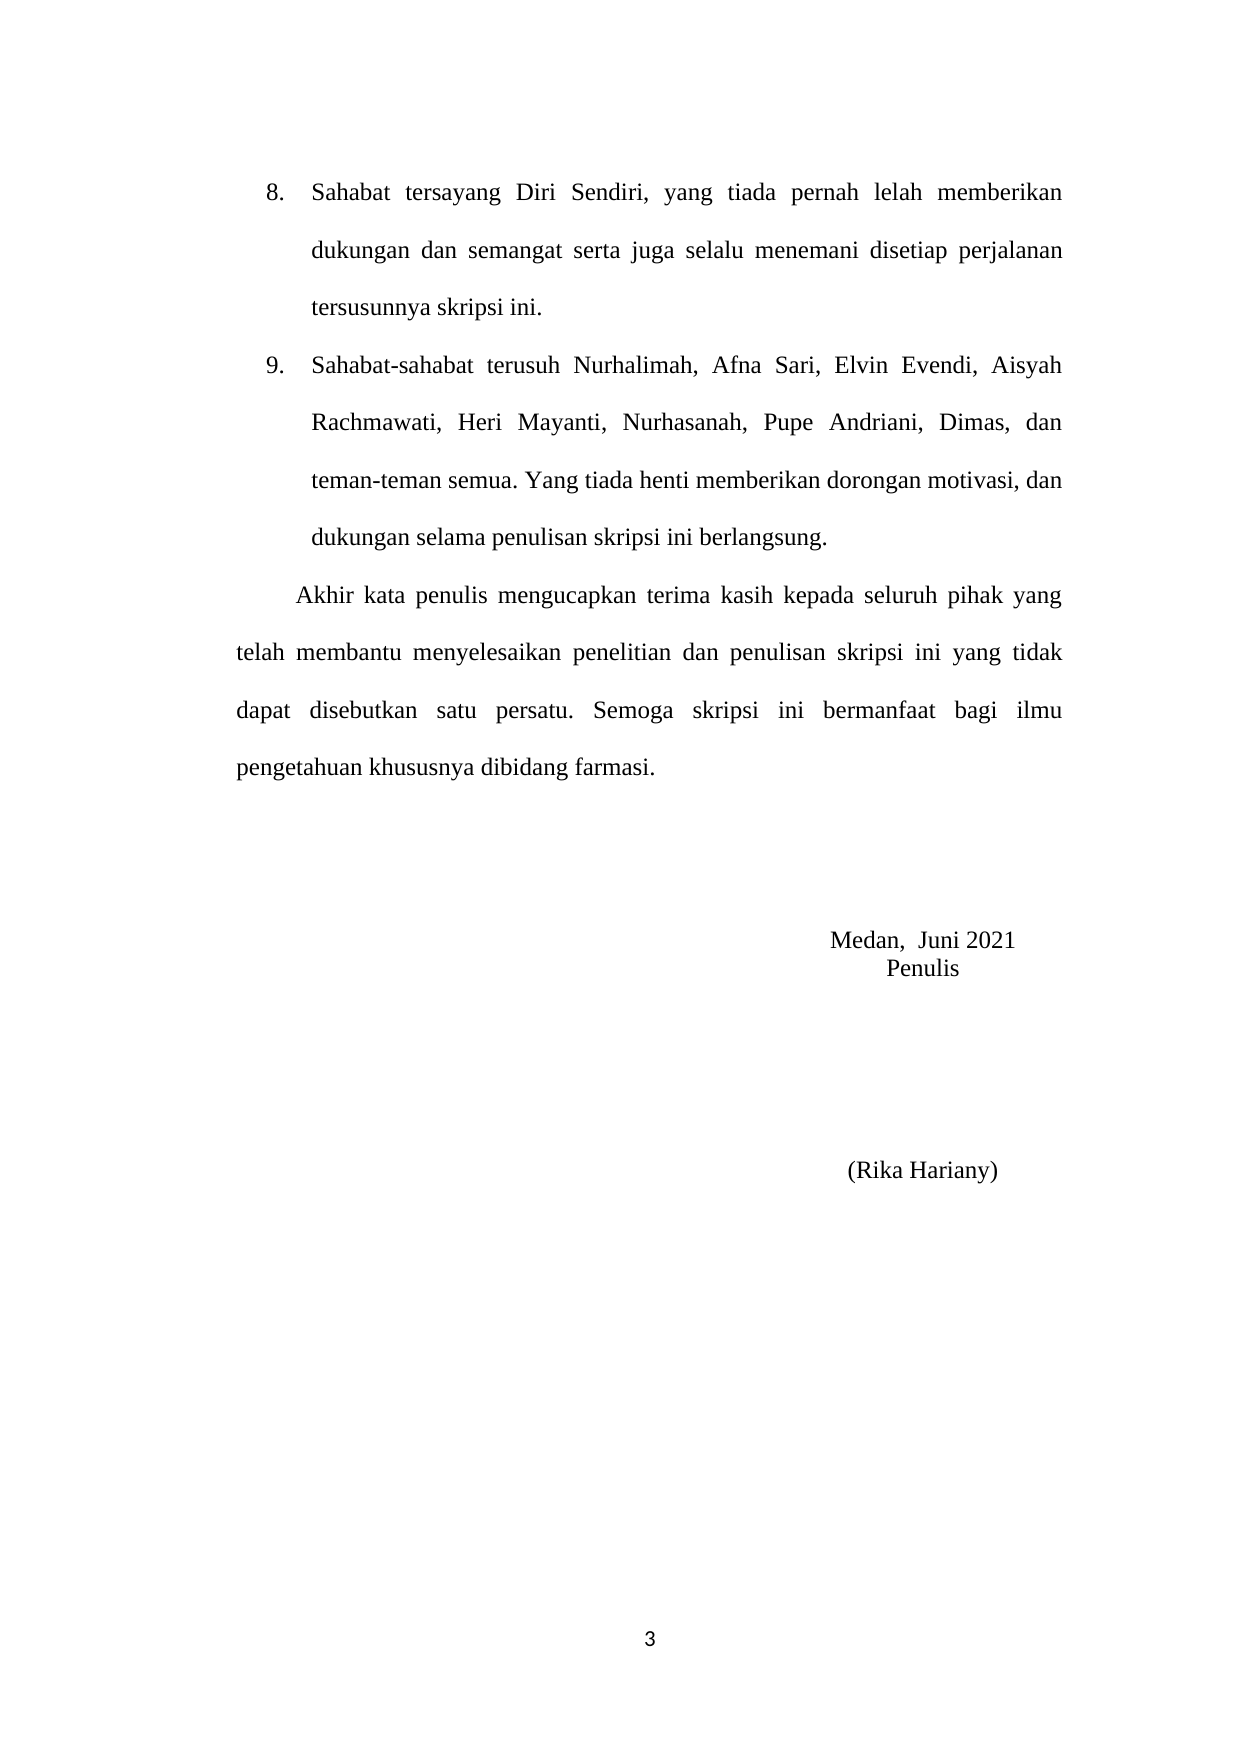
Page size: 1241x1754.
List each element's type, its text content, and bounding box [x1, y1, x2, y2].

text (Rika Hariany) [783, 1155, 1063, 1183]
list Sahabat-sahabat terusuh Nurhalimah, Afna Sari, Elvin Evendi, Aisyah Rachmawati, Heri Mayanti, Nurhasanah, Pupe Andriani, Dimas, dan teman-teman semua. Yang tiada henti memberikan dorongan motivasi, dan dukungan selama penulisan skripsi ini berlangsung. [266, 350, 1063, 551]
list Sahabat tersayang Diri Sendiri, yang tiada pernah lelah memberikan dukungan dan semangat serta juga selalu menemani disetiap perjalanan tersusunnya skripsi ini. [266, 177, 1063, 321]
text Medan, Juni 2021 [783, 925, 1063, 953]
text Akhir kata penulis mengucapkan terima kasih kepada seluruh pihak yang telah membantu menyelesaikan penelitian dan penulisan skripsi ini yang tidak dapat disebutkan satu persatu. Semoga skripsi ini bermanfaat bagi ilmu pengetahuan khususnya dibidang farmasi. [236, 580, 1063, 781]
text Penulis [783, 953, 1063, 982]
